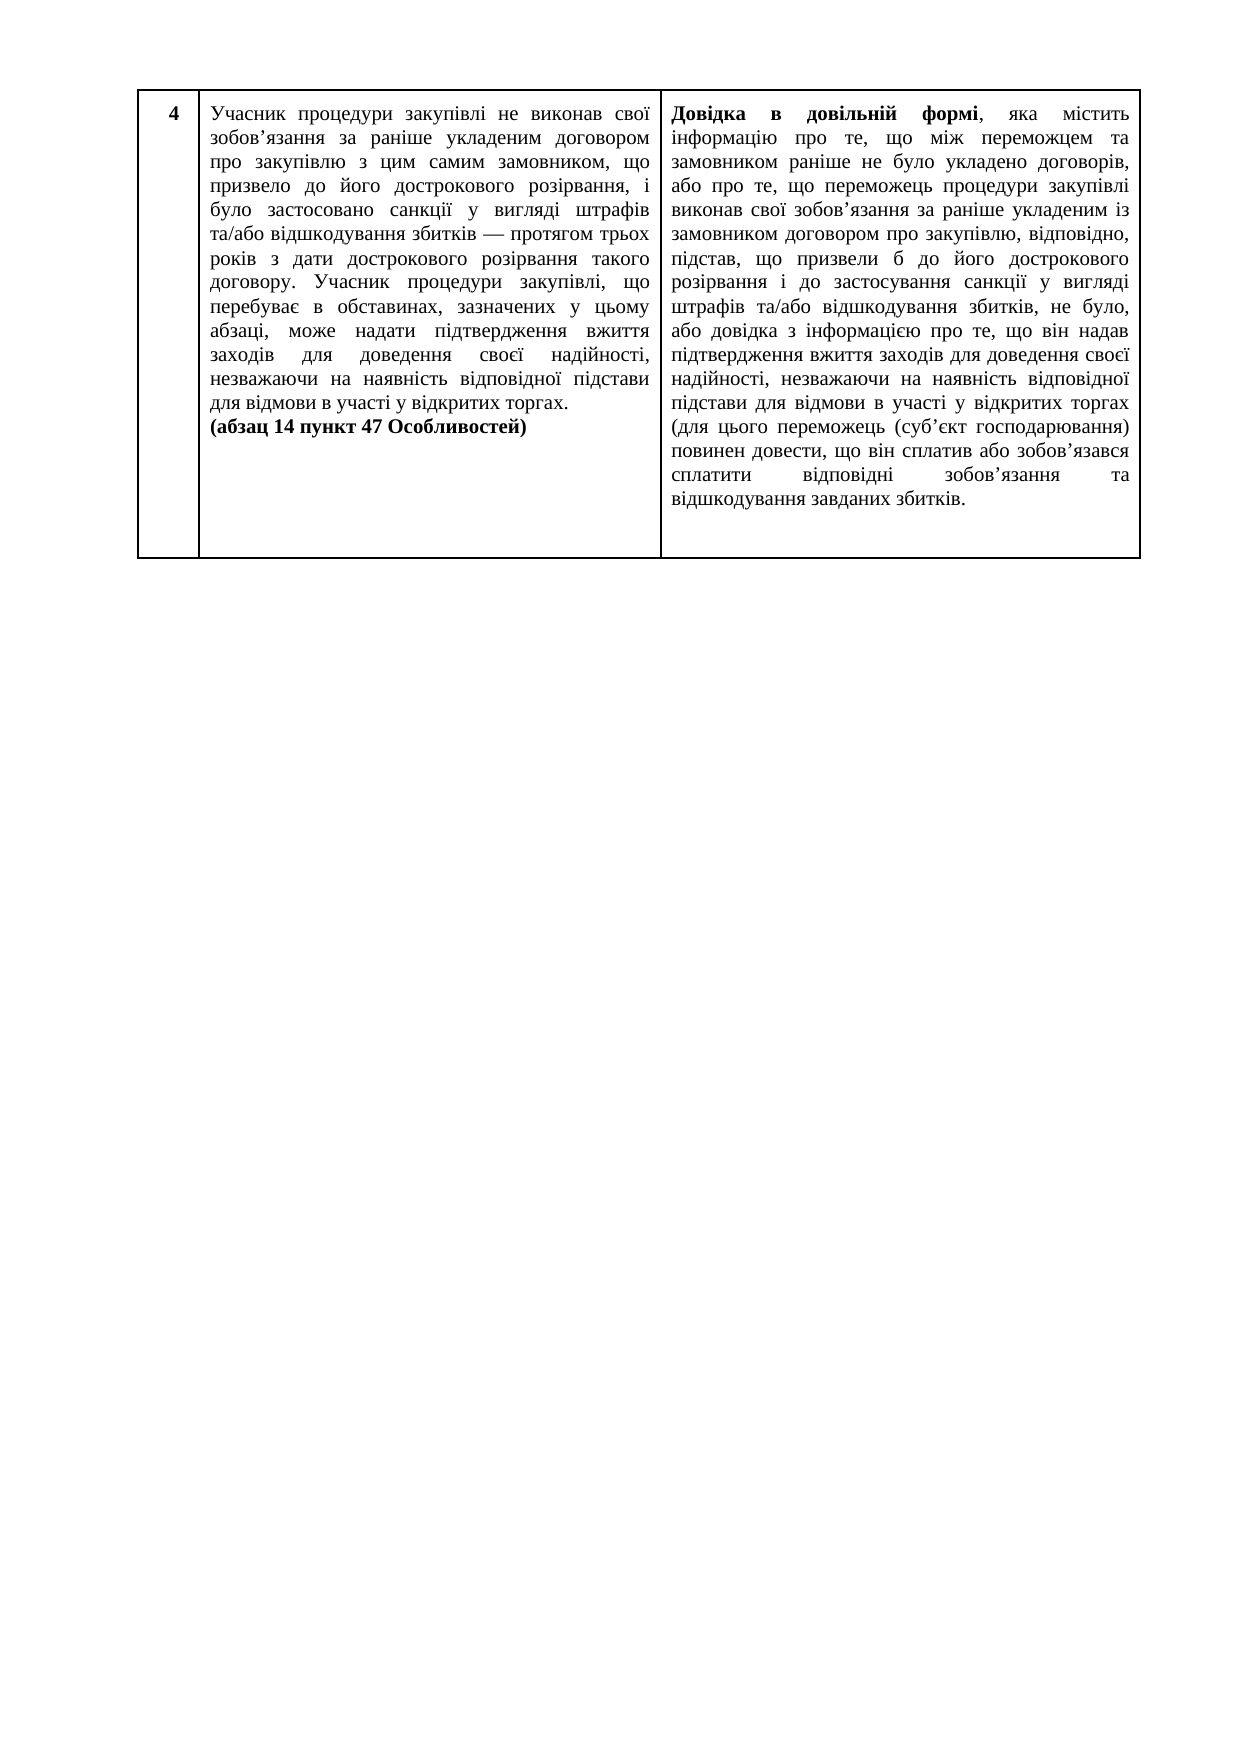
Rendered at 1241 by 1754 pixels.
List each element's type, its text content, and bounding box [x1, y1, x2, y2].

table_cell Учасник процедури закупівлі не виконав свої зобов’язання за раніше укладеним договором про закупівлю з цим самим замовником, що призвело до його дострокового розірвання, і було застосовано санкції у вигляді штрафів та/або відшкодування збитків — протягом трьох років з дати дострокового розірвання такого договору. Учасник процедури закупівлі, що перебуває в обставинах, зазначених у цьому абзаці, може надати підтвердження вжиття заходів для доведення своєї надійності, незважаючи на наявність відповідної підстави для відмови в участі у відкритих торгах. (абзац 14 пункт 47 Особливостей) [200, 91, 660, 557]
table_cell 4 [139, 91, 198, 557]
table_cell Довідка в довільній формі, яка містить інформацію про те, що між переможцем та замовником раніше не було укладено договорів, або про те, що переможець процедури закупівлі виконав свої зобов’язання за раніше укладеним із замовником договором про закупівлю, відповідно, підстав, що призвели б до його дострокового розірвання і до застосування санкції у вигляді штрафів та/або відшкодування збитків, не було, або довідка з інформацією про те, що він надав підтвердження вжиття заходів для доведення своєї надійності, незважаючи на наявність відповідної підстави для відмови в участі у відкритих торгах (для цього переможець (суб’єкт господарювання) повинен довести, що він сплатив або зобов’язався сплатити відповідні зобов’язання та відшкодування завданих збитків. [662, 91, 1139, 557]
